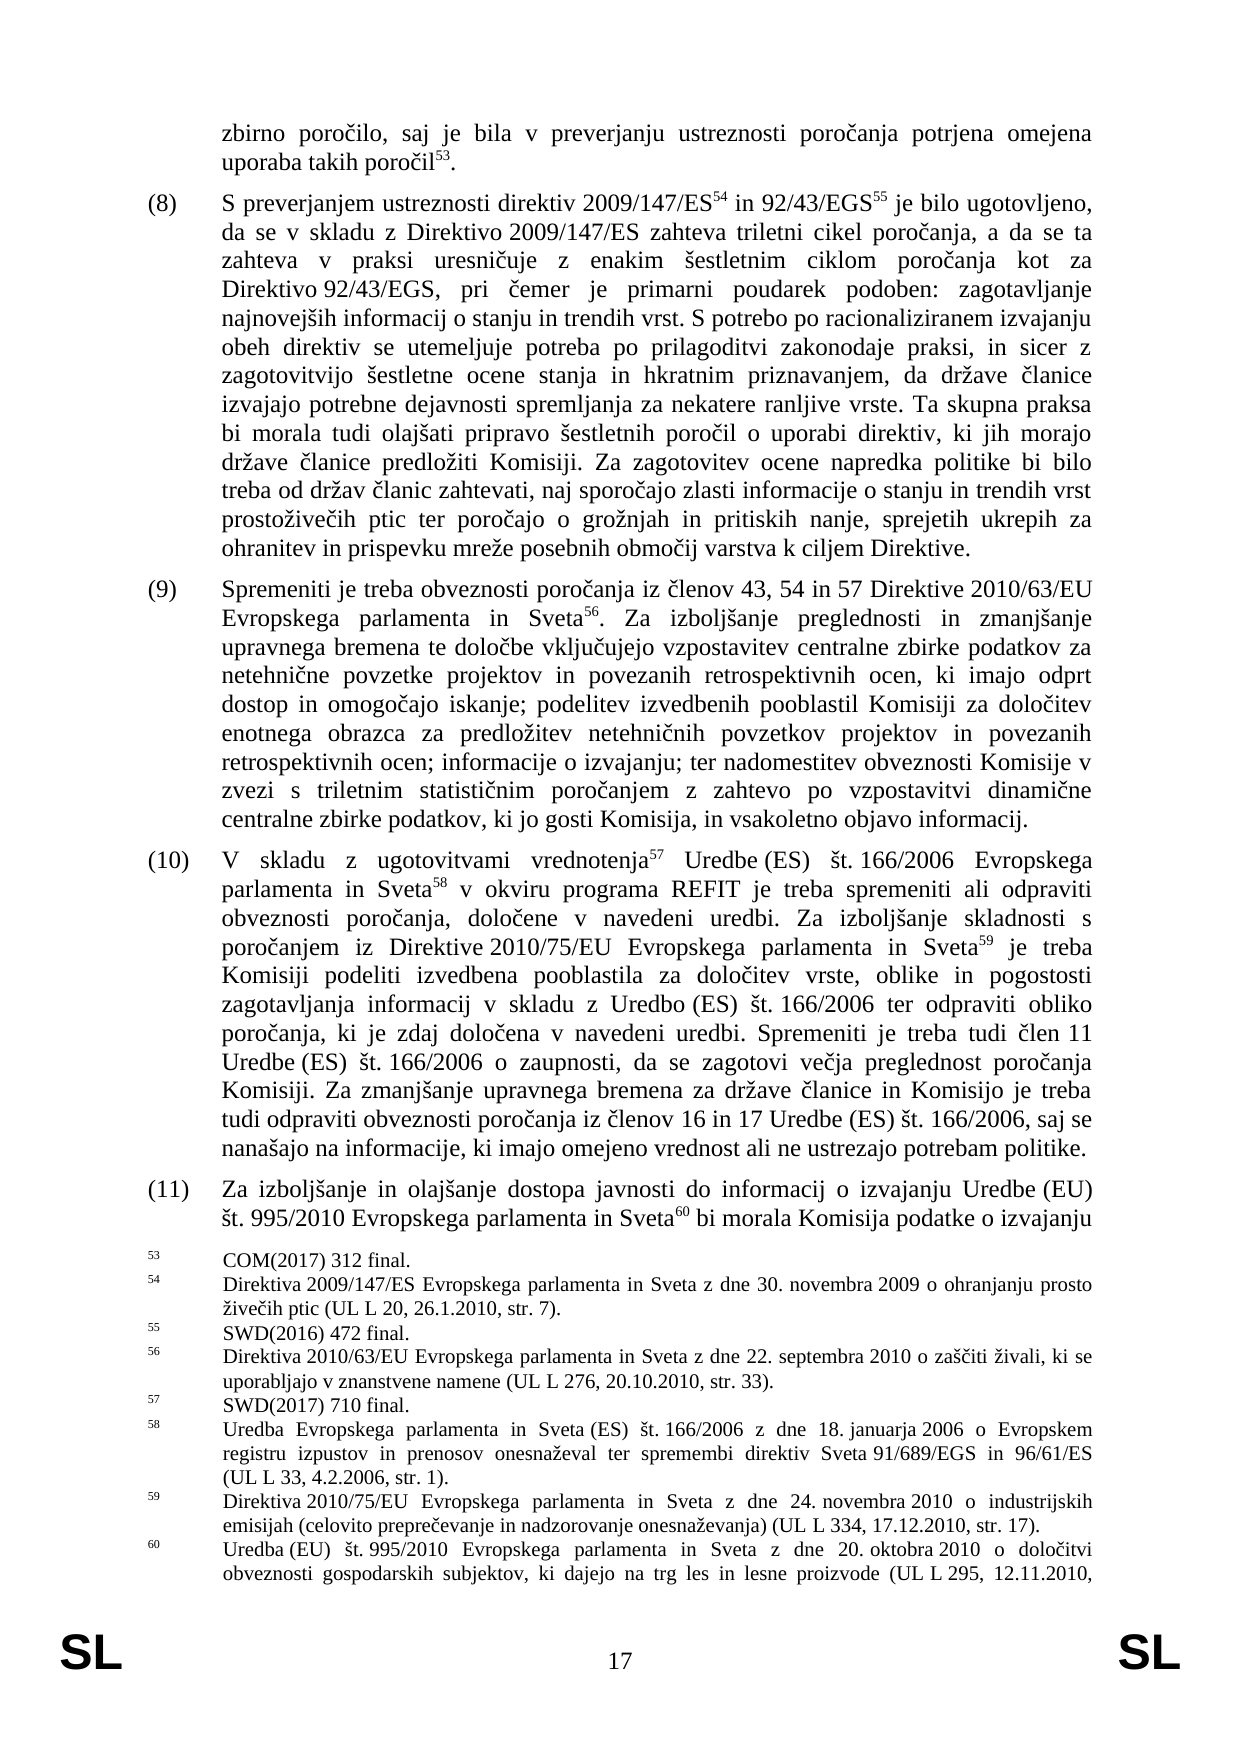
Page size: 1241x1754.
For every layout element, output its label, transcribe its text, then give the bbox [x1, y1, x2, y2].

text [148, 118, 1093, 176]
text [148, 1174, 1093, 1232]
text (8) S preverjanjem ustreznosti direktiv 2009/147/ES in 92/43/EGS je bilo ugotovljeno, da se v skladu z Direktivo 2009/147/ES zahteva triletni cikel poročanja, a da se ta zahteva v praksi uresničuje z enakim šestletnim ciklom poročanja kot za Direktivo 92/43/EGS, pri čemer je primarni poudarek podoben: zagotavljanje najnovejših informacij o stanju in trendih vrst. S potrebo po racionaliziranem izvajanju obeh direktiv se utemeljuje potreba po prilagoditvi zakonodaje praksi, in sicer z zagotovitvijo šestletne ocene stanja in hkratnim priznavanjem, da države članice izvajajo potrebne dejavnosti spremljanja za nekatere ranljive vrste. Ta skupna praksa bi morala tudi olajšati pripravo šestletnih poročil o uporabi direktiv, ki jih morajo države članice predložiti Komisiji. Za zagotovitev ocene napredka politike bi bilo treba od držav članic zahtevati, naj sporočajo zlasti informacije o stanju in trendih vrst prostoživečih ptic ter poročajo o grožnjah in pritiskih nanje, sprejetih ukrepih za ohranitev in prispevku mreže posebnih območij varstva k ciljem Direktive. [148, 188, 1093, 562]
text (10) V skladu z ugotovitvami vrednotenja Uredbe (ES) št. 166/2006 Evropskega parlamenta in Sveta v okviru programa REFIT je treba spremeniti ali odpraviti obveznosti poročanja, določene v navedeni uredbi. Za izboljšanje skladnosti s poročanjem iz Direktive 2010/75/EU Evropskega parlamenta in Sveta je treba Komisiji podeliti izvedbena pooblastila za določitev vrste, oblike in pogostosti zagotavljanja informacij v skladu z Uredbo (ES) št. 166/2006 ter odpraviti obliko poročanja, ki je zdaj določena v navedeni uredbi. Spremeniti je treba tudi člen 11 Uredbe (ES) št. 166/2006 o zaupnosti, da se zagotovi večja preglednost poročanja Komisiji. Za zmanjšanje upravnega bremena za države članice in Komisijo je treba tudi odpraviti obveznosti poročanja iz členov 16 in 17 Uredbe (ES) št. 166/2006, saj se nanašajo na informacije, ki imajo omejeno vrednost ali ne ustrezajo potrebam politike. [148, 846, 1093, 1162]
text (9) Spremeniti je treba obveznosti poročanja iz členov 43, 54 in 57 Direktive 2010/63/EU Evropskega parlamenta in Sveta. Za izboljšanje preglednosti in zmanjšanje upravnega bremena te določbe vključujejo vzpostavitev centralne zbirke podatkov za netehnične povzetke projektov in povezanih retrospektivnih ocen, ki imajo odprt dostop in omogočajo iskanje; podelitev izvedbenih pooblastil Komisiji za določitev enotnega obrazca za predložitev netehničnih povzetkov projektov in povezanih retrospektivnih ocen; informacije o izvajanju; ter nadomestitev obveznosti Komisije v zvezi s triletnim statističnim poročanjem z zahtevo po vzpostavitvi dinamične centralne zbirke podatkov, ki jo gosti Komisija, in vsakoletno objavo informacij. [148, 574, 1093, 833]
